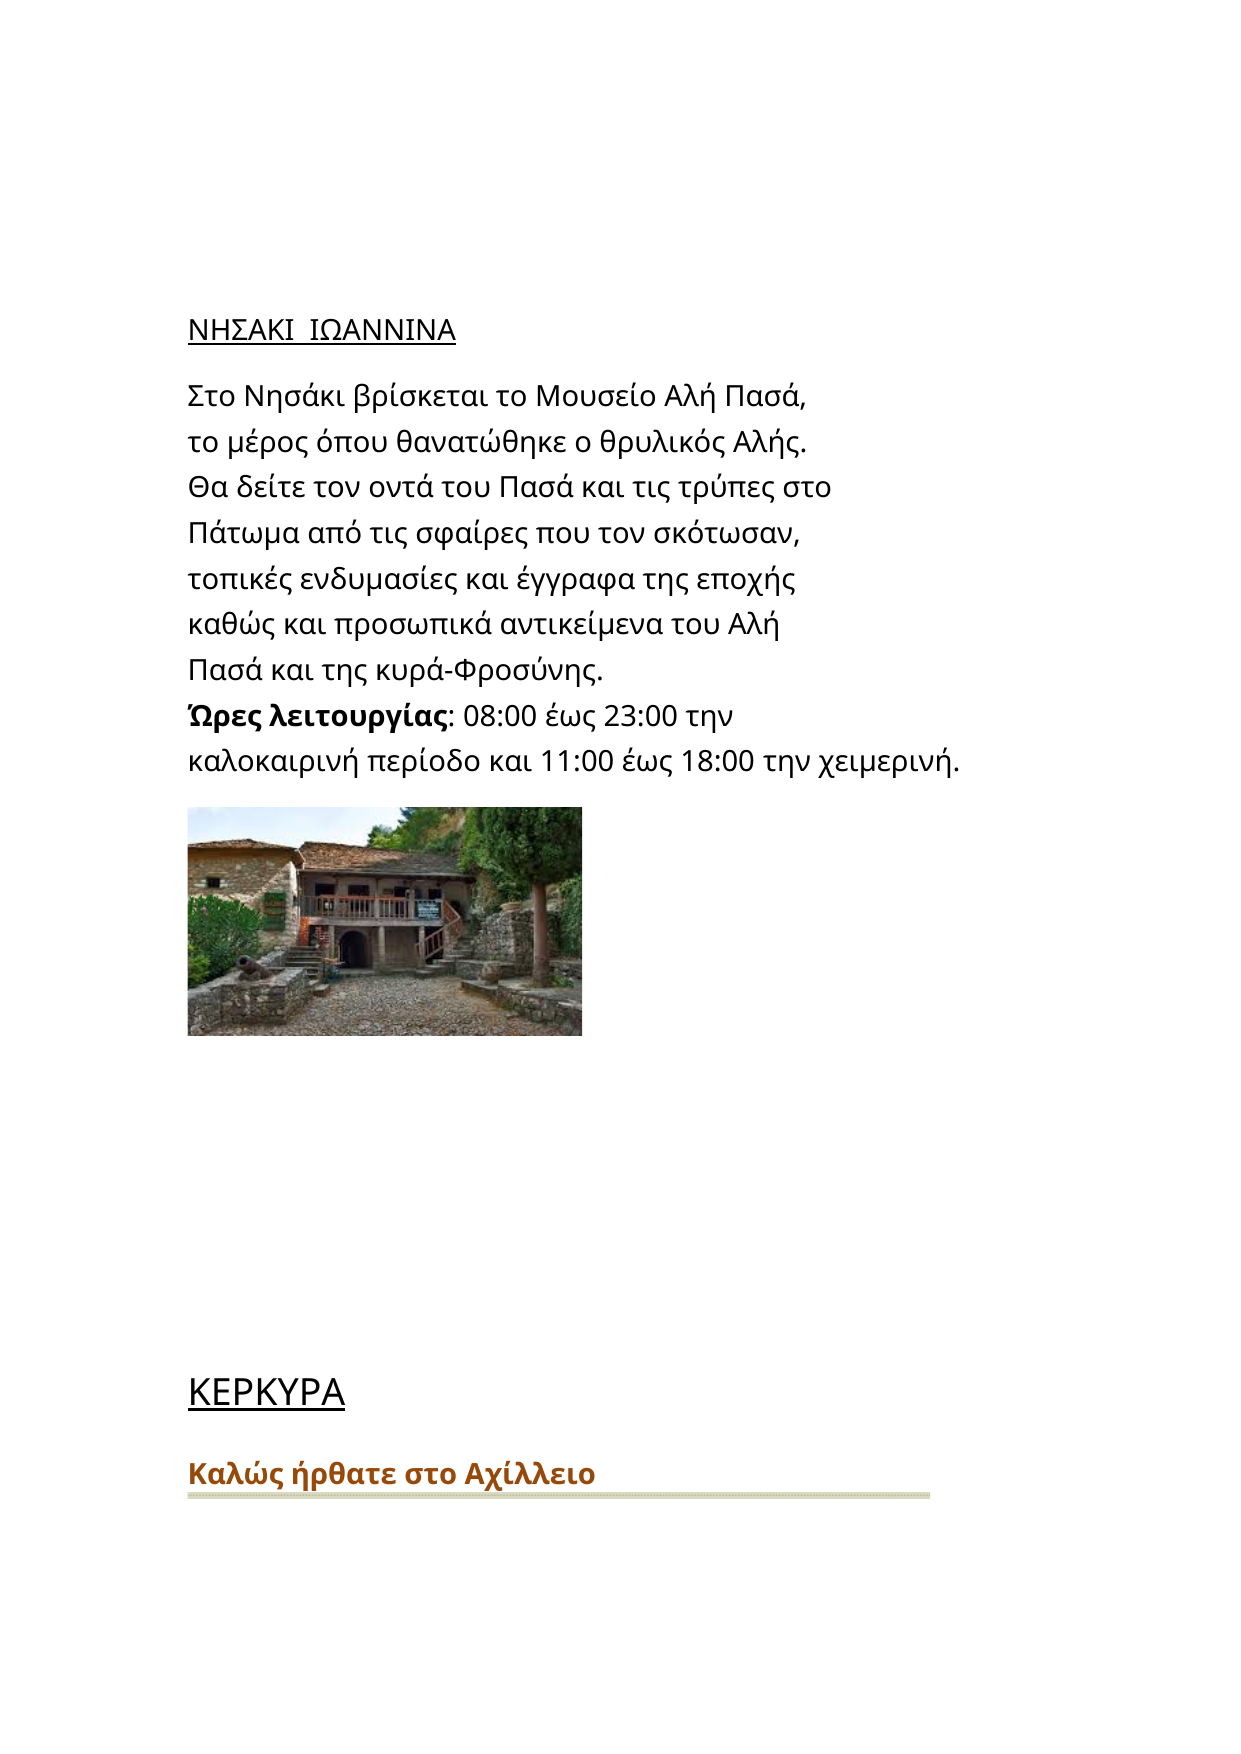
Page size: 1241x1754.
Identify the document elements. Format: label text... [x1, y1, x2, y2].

picture [187, 807, 583, 1036]
text Στο Νησάκι βρίσκεται το Μουσείο Αλή Πασά, το μέρος όπου θανατώθηκε ο θρυλικός Αλής. Θα δείτε τον οντά του Πασά και τις τρύπες στο Πάτωμα από τις σφαίρες που τον σκότωσαν, τοπικές ενδυμασίες και έγγραφα της εποχής καθώς και προσωπικά αντικείμενα του Αλή Πασά και της κυρά-Φροσύνης. Ώρες λειτουργίας: 08:00 έως 23:00 την καλοκαιρινή περίοδο και 11:00 έως 18:00 την χειμερινή. [187, 376, 1053, 780]
text ΝΗΣΑΚΙ ΙΩΑΝΝΙΝΑ [187, 309, 1053, 349]
picture [187, 1492, 931, 1499]
text ΚΕΡΚΥΡΑ [187, 1365, 1053, 1416]
text Καλώς ήρθατε στο Αχίλλειο [187, 1453, 1053, 1521]
